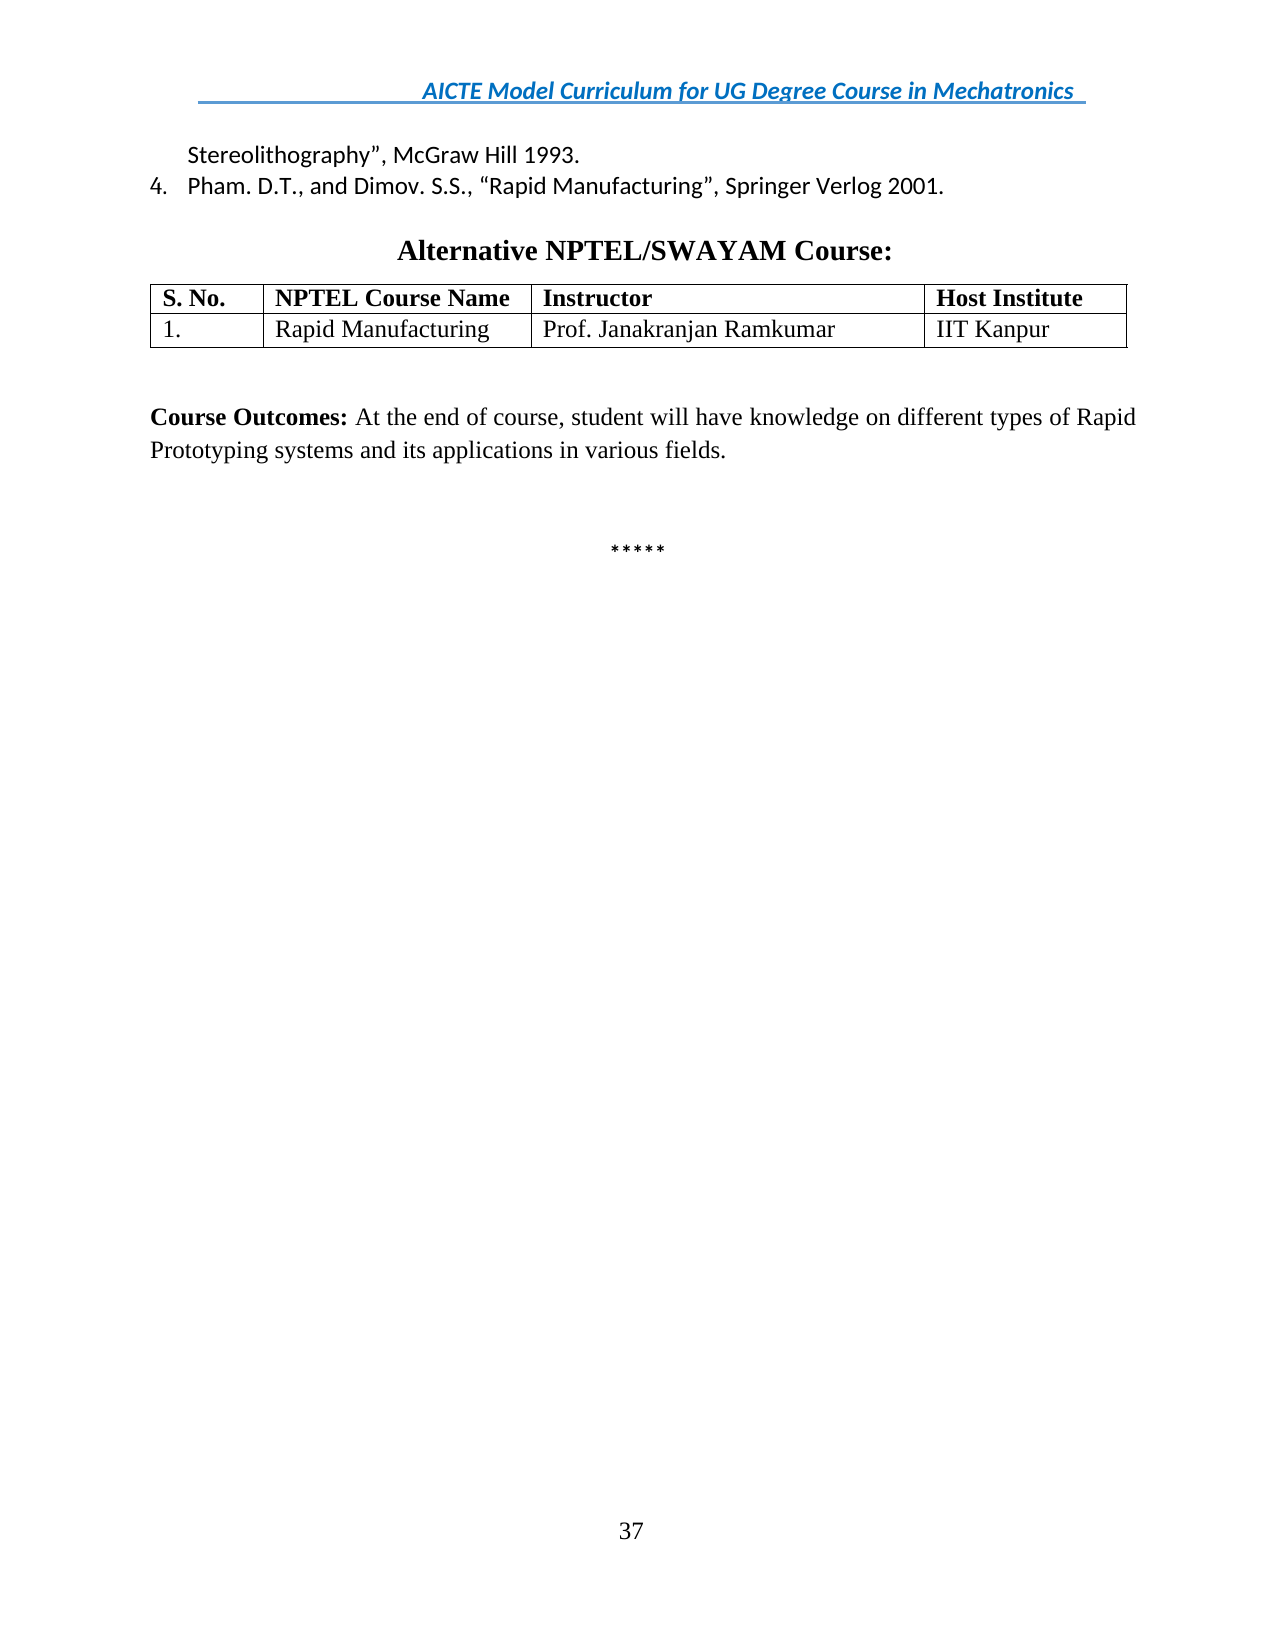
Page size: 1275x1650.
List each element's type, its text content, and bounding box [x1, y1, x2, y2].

table_header NPTEL Course Name [264, 285, 531, 313]
text ***** [148, 539, 1127, 567]
table_header Host Institute [925, 285, 1126, 313]
list Pham. D.T., and Dimov. S.S., “Rapid Manufacturing”, Springer Verlog 2001. [150, 170, 1139, 201]
subtitle Alternative NPTEL/SWAYAM Course: [150, 233, 1139, 267]
table_cell Prof. Janakranjan Ramkumar [532, 314, 924, 347]
table_cell Rapid Manufacturing [264, 314, 531, 347]
table_header Instructor [532, 285, 924, 313]
table_cell IIT Kanpur [925, 314, 1126, 347]
table_header S. No. [151, 285, 263, 313]
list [150, 139, 1125, 170]
text Course Outcomes: At the end of course, student will have knowledge on different types of Rapid Prototyping systems and its applications in various fields. [150, 402, 1139, 463]
table_cell 1. [151, 314, 263, 347]
